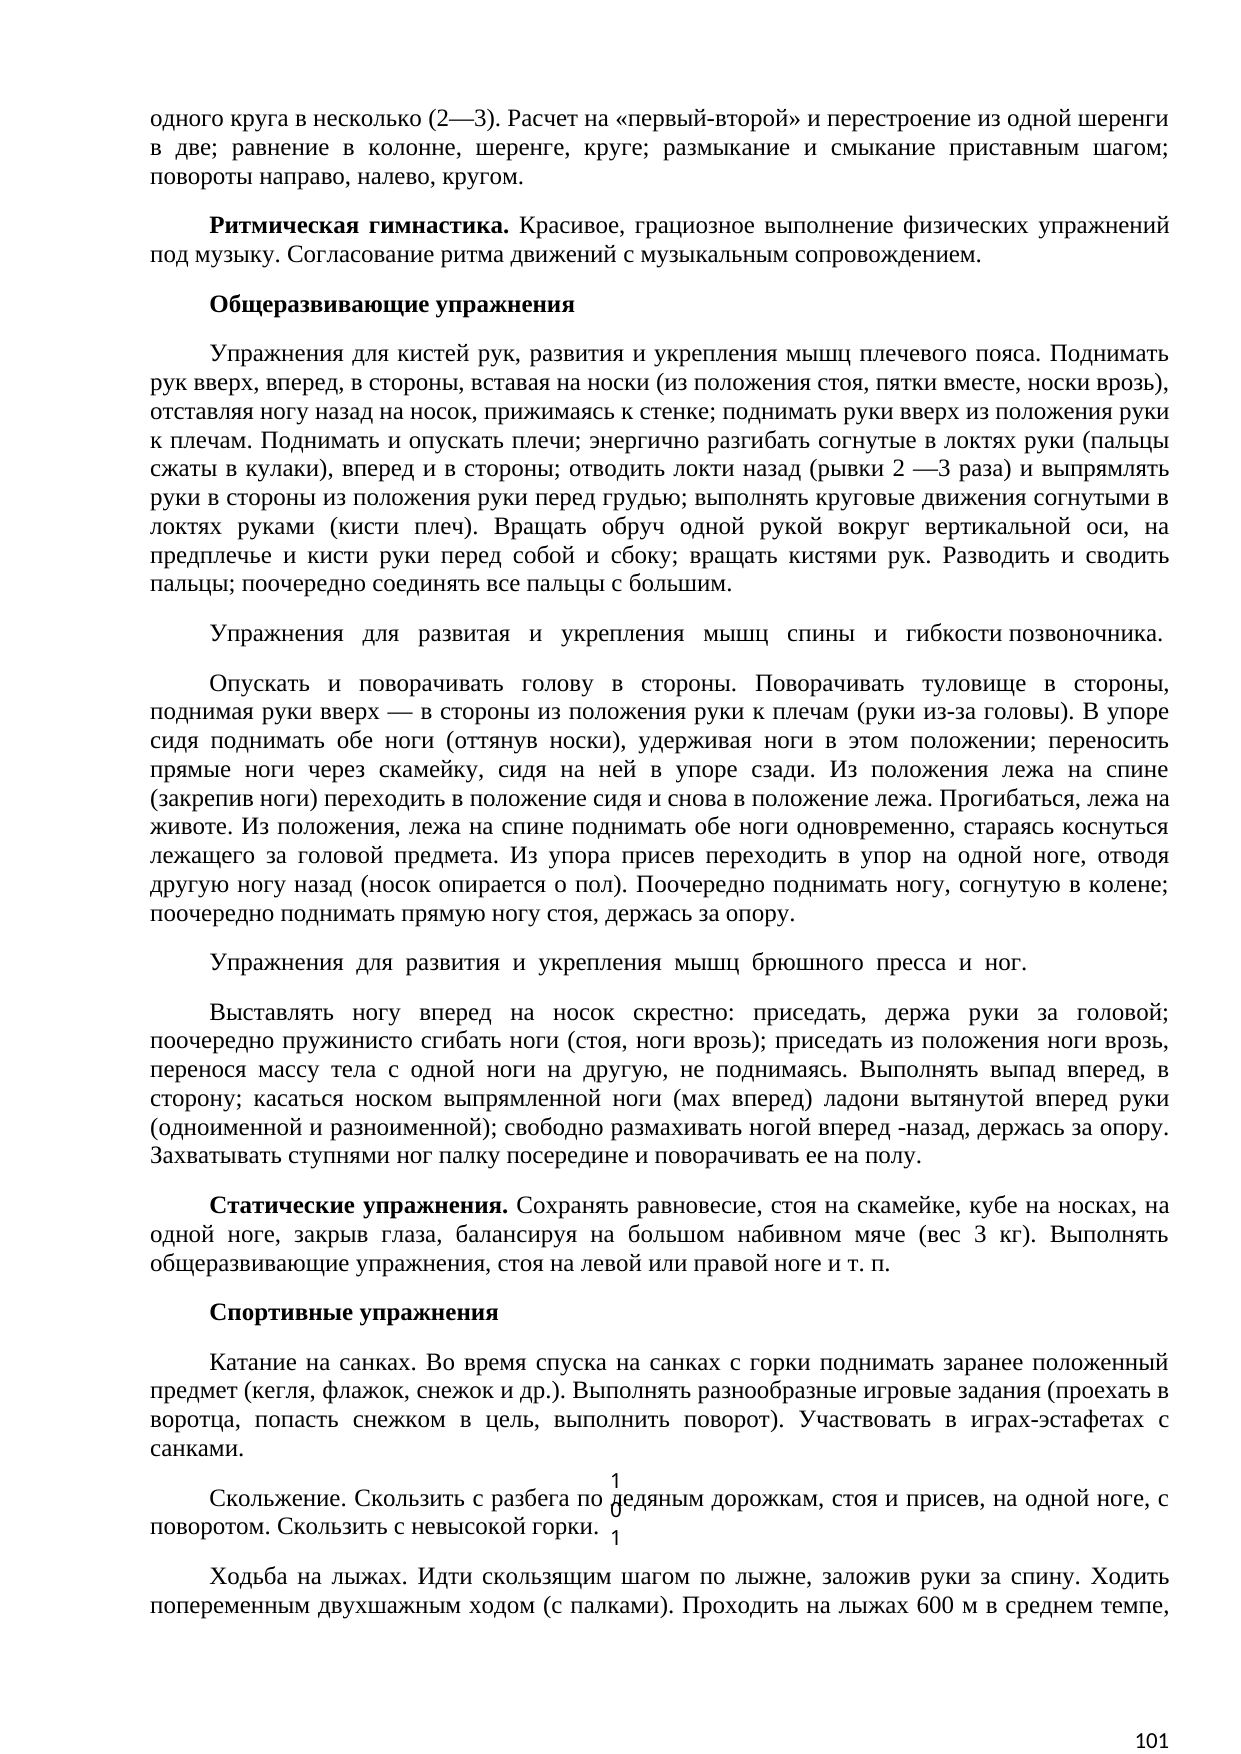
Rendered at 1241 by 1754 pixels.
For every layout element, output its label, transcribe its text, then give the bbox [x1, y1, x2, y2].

text Упражнения для развитая и укрепления мышц спины и гибкости позвоночника. [150, 618, 1170, 647]
text Статические упражнения. Сохранять равновесие, стоя на скамейке, кубе на носках, на одной ноге, закрыв глаза, балансируя на большом набивном мяче (вес 3 кг). Выполнять общеразвивающие упражнения, стоя на левой или правой ноге и т. п. [150, 1190, 1170, 1276]
text Выставлять ногу вперед на носок скрестно: приседать, держа руки за головой; поочередно пружинисто сгибать ноги (стоя, ноги врозь); приседать из положения ноги врозь, перенося массу тела с одной ноги на другую, не поднимаясь. Выполнять выпад вперед, в сторону; касаться носком выпрямленной ноги (мах вперед) ладони вытянутой вперед руки (одноименной и разноименной); свободно размахивать ногой вперед -назад, держась за опору. Захватывать ступнями ног палку посередине и поворачивать ее на полу. [150, 997, 1170, 1169]
text Общеразвивающие упражнения [150, 289, 1170, 318]
text Спортивные упражнения [150, 1297, 1170, 1326]
text Скольжение. Скользить с разбега по ледяным дорожкам, стоя и присев, на одной ноге, с поворотом. Скользить с невысокой горки. [150, 1483, 1170, 1540]
text Упражнения для развития и укрепления мышц брюшного пресса и ног. [150, 947, 1170, 976]
text Опускать и поворачивать голову в стороны. Поворачивать туловище в стороны, поднимая руки вверх — в стороны из положения руки к плечам (руки из-за головы). В упоре сидя поднимать обе ноги (оттянув носки), удерживая ноги в этом положении; переносить прямые ноги через скамейку, сидя на ней в упоре сзади. Из положения лежа на спине (закрепив ноги) переходить в положение сидя и снова в положение лежа. Прогибаться, лежа на животе. Из положения, лежа на спине поднимать обе ноги одновременно, стараясь коснуться лежащего за головой предмета. Из упора присев переходить в упор на одной ноге, отводя другую ногу назад (носок опирается о пол). Поочередно поднимать ногу, согнутую в колене; поочередно поднимать прямую ногу стоя, держась за опору. [150, 668, 1170, 926]
text Ритмическая гимнастика. Красивое, грациозное выполнение физических упражнений под музыку. Согласование ритма движений с музыкальным сопровождением. [150, 211, 1170, 268]
text Катание на санках. Во время спуска на санках с горки поднимать заранее положенный предмет (кегля, флажок, снежок и др.). Выполнять разнообразные игровые задания (проехать в воротца, попасть снежком в цель, выполнить поворот). Участвовать в играх-эстафетах с санками. [150, 1347, 1170, 1462]
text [150, 103, 1170, 190]
text Упражнения для кистей рук, развития и укрепления мышц плечевого пояса. Поднимать рук вверх, вперед, в стороны, вставая на носки (из положения стоя, пятки вместе, носки врозь), отставляя ногу назад на носок, прижимаясь к стенке; поднимать руки вверх из положения руки к плечам. Поднимать и опускать плечи; энергично разгибать согнутые в локтях руки (пальцы сжаты в кулаки), вперед и в стороны; отводить локти назад (рывки 2 —3 раза) и выпрямлять руки в стороны из положения руки перед грудью; выполнять круговые движения согнутыми в локтях руками (кисти плеч). Вращать обруч одной рукой вокруг вертикальной оси, на предплечье и кисти руки перед собой и сбоку; вращать кистями рук. Разводить и сводить пальцы; поочередно соединять все пальцы с большим. [150, 338, 1170, 597]
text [150, 1561, 1170, 1618]
